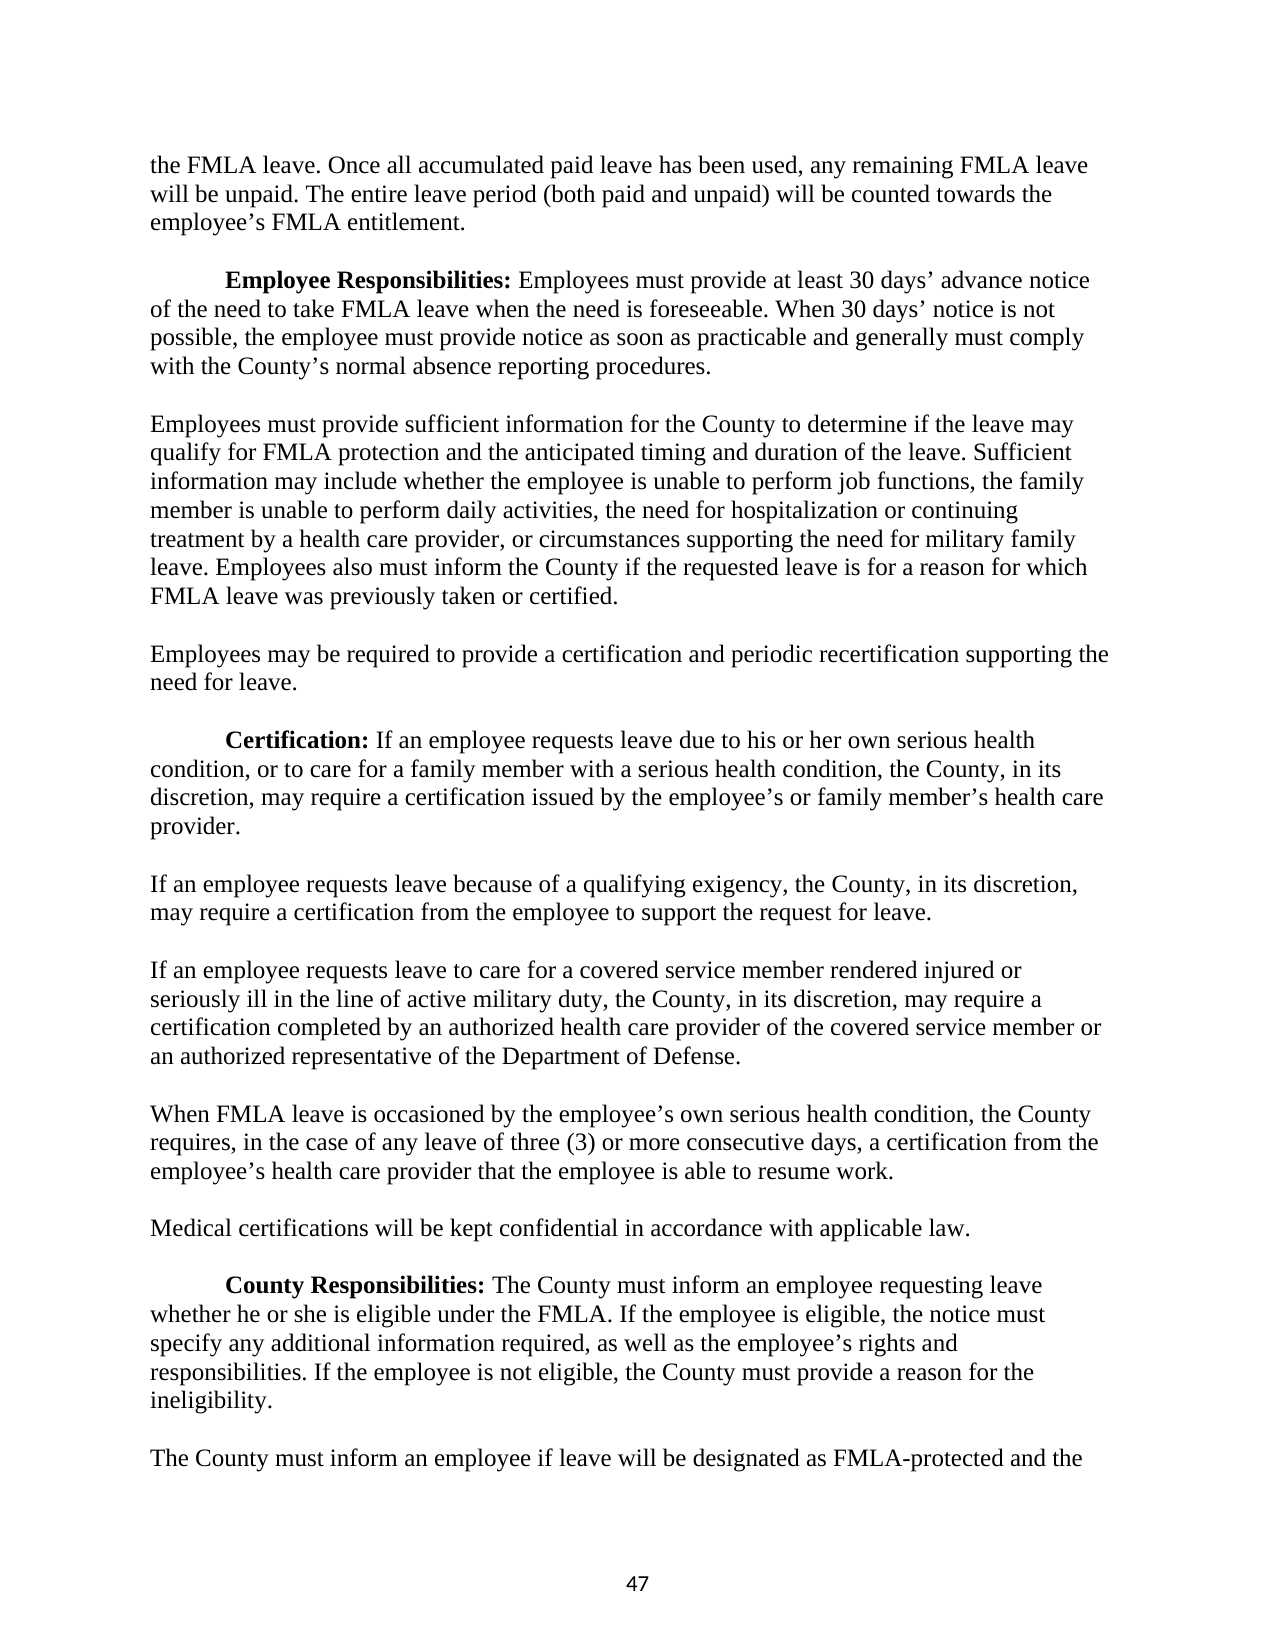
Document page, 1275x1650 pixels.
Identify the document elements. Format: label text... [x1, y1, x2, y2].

text When FMLA leave is occasioned by the employee’s own serious health condition, the County requires, in the case of any leave of three (3) or more consecutive days, a certification from the employee’s health care provider that the employee is able to resume work. [150, 1099, 1125, 1185]
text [150, 150, 1113, 236]
text If an employee requests leave to care for a covered service member rendered injured or seriously ill in the line of active military duty, the County, in its discretion, may require a certification completed by an authorized health care provider of the covered service member or an authorized representative of the Department of Defense. [150, 955, 1113, 1070]
text Employee Responsibilities: Employees must provide at least 30 days’ advance notice of the need to take FMLA leave when the need is foreseeable. When 30 days’ notice is not possible, the employee must provide notice as soon as practicable and generally must comply with the County’s normal absence reporting procedures. [150, 265, 1113, 380]
text Certification: If an employee requests leave due to his or her own serious health condition, or to care for a family member with a serious health condition, the County, in its discretion, may require a certification issued by the employee’s or family member’s health care provider. [150, 725, 1113, 840]
text If an employee requests leave because of a qualifying exigency, the County, in its discretion, may require a certification from the employee to support the request for leave. [150, 869, 1113, 926]
text County Responsibilities: The County must inform an employee requesting leave whether he or she is eligible under the FMLA. If the employee is eligible, the notice must specify any additional information required, as well as the employee’s rights and responsibilities. If the employee is not eligible, the County must provide a reason for the ineligibility. [150, 1271, 1113, 1414]
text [150, 1443, 1113, 1472]
text Employees may be required to provide a certification and periodic recertification supporting the need for leave. [150, 639, 1112, 696]
text Medical certifications will be kept confidential in accordance with applicable law. [150, 1213, 1125, 1242]
text Employees must provide sufficient information for the County to determine if the leave may qualify for FMLA protection and the anticipated timing and duration of the leave. Sufficient information may include whether the employee is unable to perform job functions, the family member is unable to perform daily activities, the need for hospitalization or continuing treatment by a health care provider, or circumstances supporting the need for military family leave. Employees also must inform the County if the requested leave is for a reason for which FMLA leave was previously taken or certified. [150, 409, 1113, 610]
